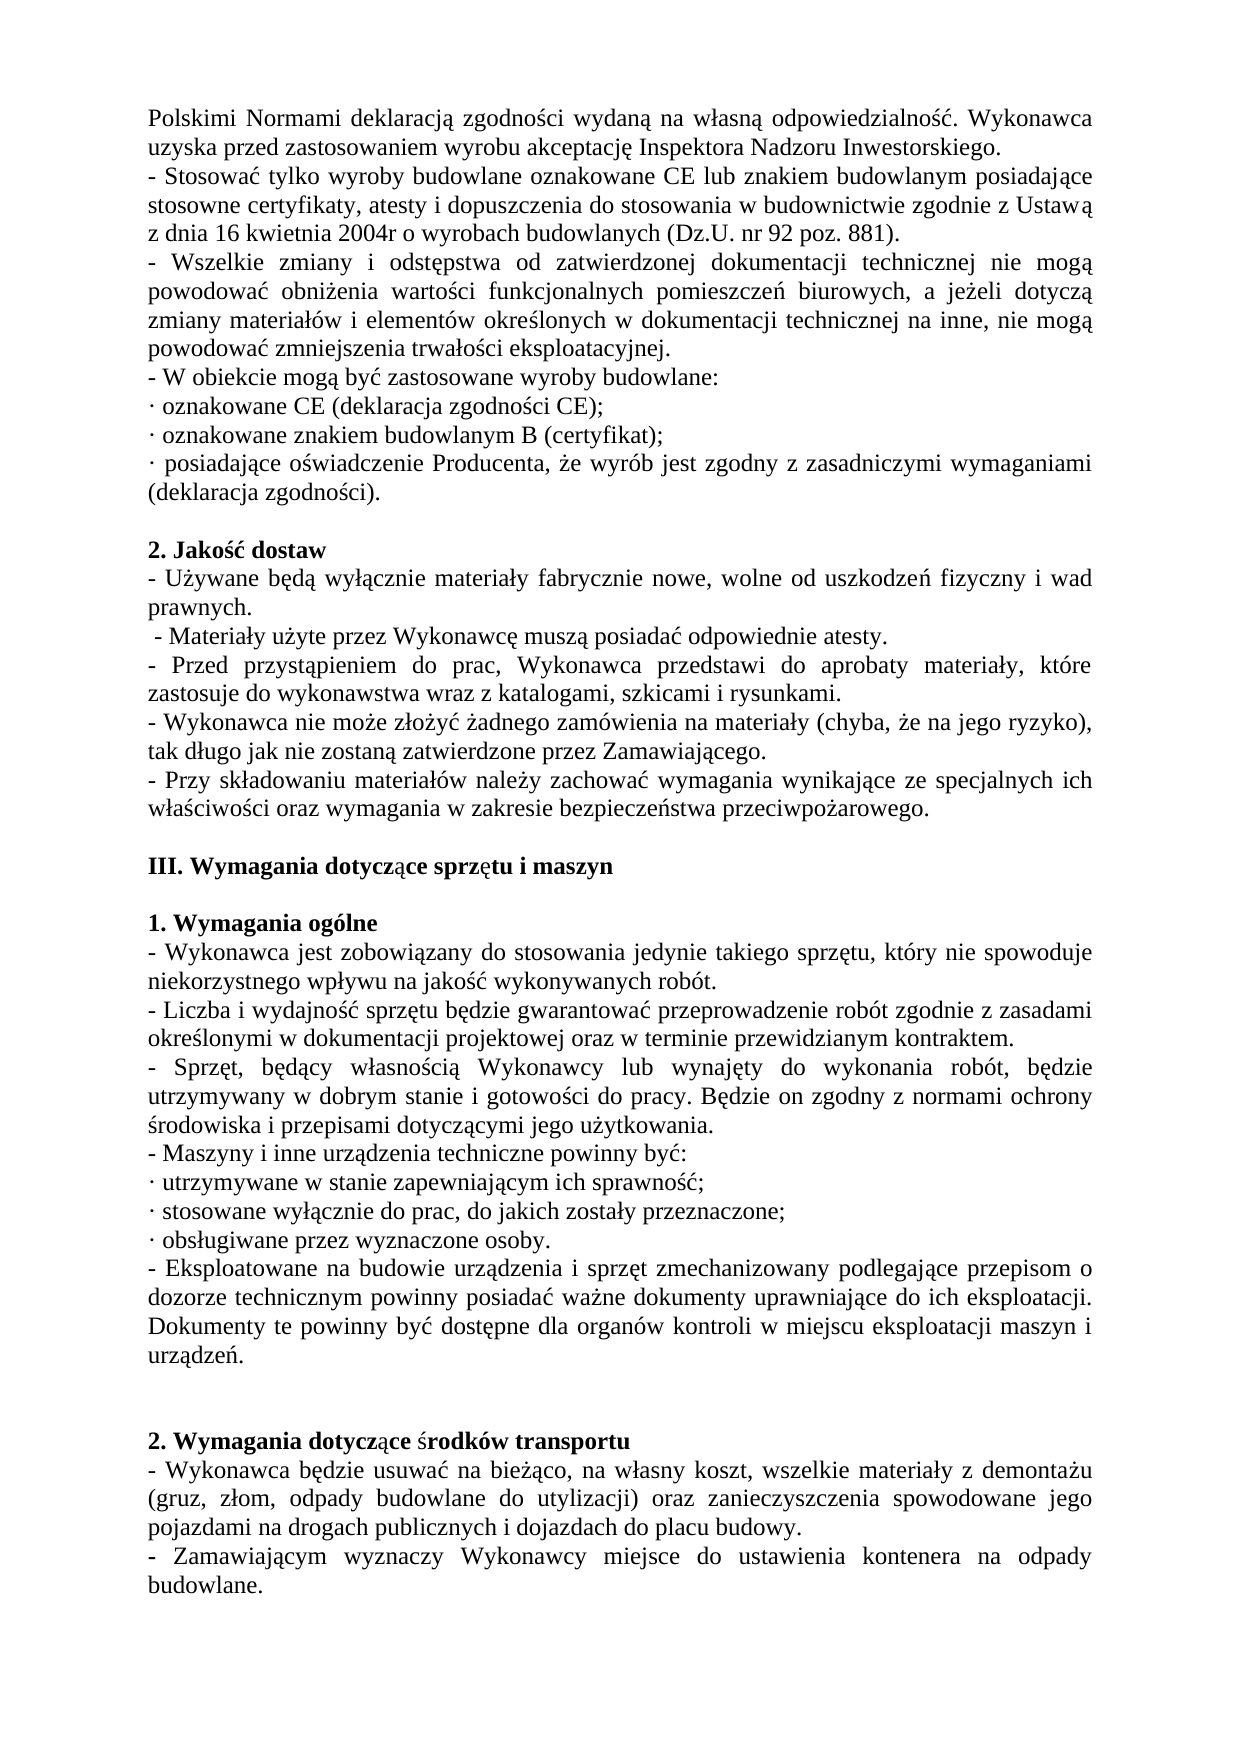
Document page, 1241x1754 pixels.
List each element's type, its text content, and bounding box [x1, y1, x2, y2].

text · oznakowane CE (deklaracja zgodności CE); [148, 391, 1093, 420]
text - Materiały użyte przez Wykonawcę muszą posiadać odpowiednie atesty. [148, 621, 1093, 650]
text · stosowane wyłącznie do prac, do jakich zostały przeznaczone; [148, 1196, 1093, 1225]
text - Stosować tylko wyroby budowlane oznakowane CE lub znakiem budowlanym posiadające stosowne certyfikaty, atesty i dopuszczenia do stosowania w budownictwie zgodnie z Ustawą z dnia 16 kwietnia 2004r o wyrobach budowlanych (Dz.U. nr 92 poz. 881). [148, 161, 1093, 247]
text - Eksploatowane na budowie urządzenia i sprzęt zmechanizowany podlegające przepisom o dozorze technicznym powinny posiadać ważne dokumenty uprawniające do ich eksploatacji. Dokumenty te powinny być dostępne dla organów kontroli w miejscu eksploatacji maszyn i urządzeń. [148, 1253, 1093, 1368]
text 2. Jakość dostaw [148, 535, 1093, 563]
text - Wykonawca nie może złożyć żadnego zamówienia na materiały (chyba, że na jego ryzyko), tak długo jak nie zostaną zatwierdzone przez Zamawiającego. [148, 707, 1093, 765]
text - Zamawiającym wyznaczy Wykonawcy miejsce do ustawienia kontenera na odpady budowlane. [148, 1541, 1093, 1598]
text - Przed przystąpieniem do prac, Wykonawca przedstawi do aprobaty materiały, które zastosuje do wykonawstwa wraz z katalogami, szkicami i rysunkami. [148, 650, 1093, 707]
text - Maszyny i inne urządzenia techniczne powinny być: [148, 1138, 1093, 1167]
text III. Wymagania dotyczące sprzętu i maszyn [148, 851, 1093, 880]
text 1. Wymagania ogólne [148, 908, 1093, 937]
text - Używane będą wyłącznie materiały fabrycznie nowe, wolne od uszkodzeń fizyczny i wad prawnych. [148, 563, 1093, 621]
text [148, 103, 1093, 161]
text - Sprzęt, będący własnością Wykonawcy lub wynajęty do wykonania robót, będzie utrzymywany w dobrym stanie i gotowości do pracy. Będzie on zgodny z normami ochrony środowiska i przepisami dotyczącymi jego użytkowania. [148, 1052, 1093, 1138]
text - W obiekcie mogą być zastosowane wyroby budowlane: [148, 362, 1093, 391]
text · obsługiwane przez wyznaczone osoby. [148, 1225, 1093, 1253]
text · utrzymywane w stanie zapewniającym ich sprawność; [148, 1167, 1093, 1196]
text - Liczba i wydajność sprzętu będzie gwarantować przeprowadzenie robót zgodnie z zasadami określonymi w dokumentacji projektowej oraz w terminie przewidzianym kontraktem. [148, 995, 1093, 1052]
text 2. Wymagania dotyczące środków transportu [148, 1426, 1093, 1455]
text - Wykonawca będzie usuwać na bieżąco, na własny koszt, wszelkie materiały z demontażu (gruz, złom, odpady budowlane do utylizacji) oraz zanieczyszczenia spowodowane jego pojazdami na drogach publicznych i dojazdach do placu budowy. [148, 1455, 1093, 1541]
text - Wykonawca jest zobowiązany do stosowania jedynie takiego sprzętu, który nie spowoduje niekorzystnego wpływu na jakość wykonywanych robót. [148, 937, 1093, 995]
text · oznakowane znakiem budowlanym B (certyfikat); [148, 420, 1093, 448]
text - Przy składowaniu materiałów należy zachować wymagania wynikające ze specjalnych ich właściwości oraz wymagania w zakresie bezpieczeństwa przeciwpożarowego. [148, 765, 1093, 822]
text · posiadające oświadczenie Producenta, że wyrób jest zgodny z zasadniczymi wymaganiami (deklaracja zgodności). [148, 448, 1093, 506]
text - Wszelkie zmiany i odstępstwa od zatwierdzonej dokumentacji technicznej nie mogą powodować obniżenia wartości funkcjonalnych pomieszczeń biurowych, a jeżeli dotyczą zmiany materiałów i elementów określonych w dokumentacji technicznej na inne, nie mogą powodować zmniejszenia trwałości eksploatacyjnej. [148, 247, 1093, 362]
